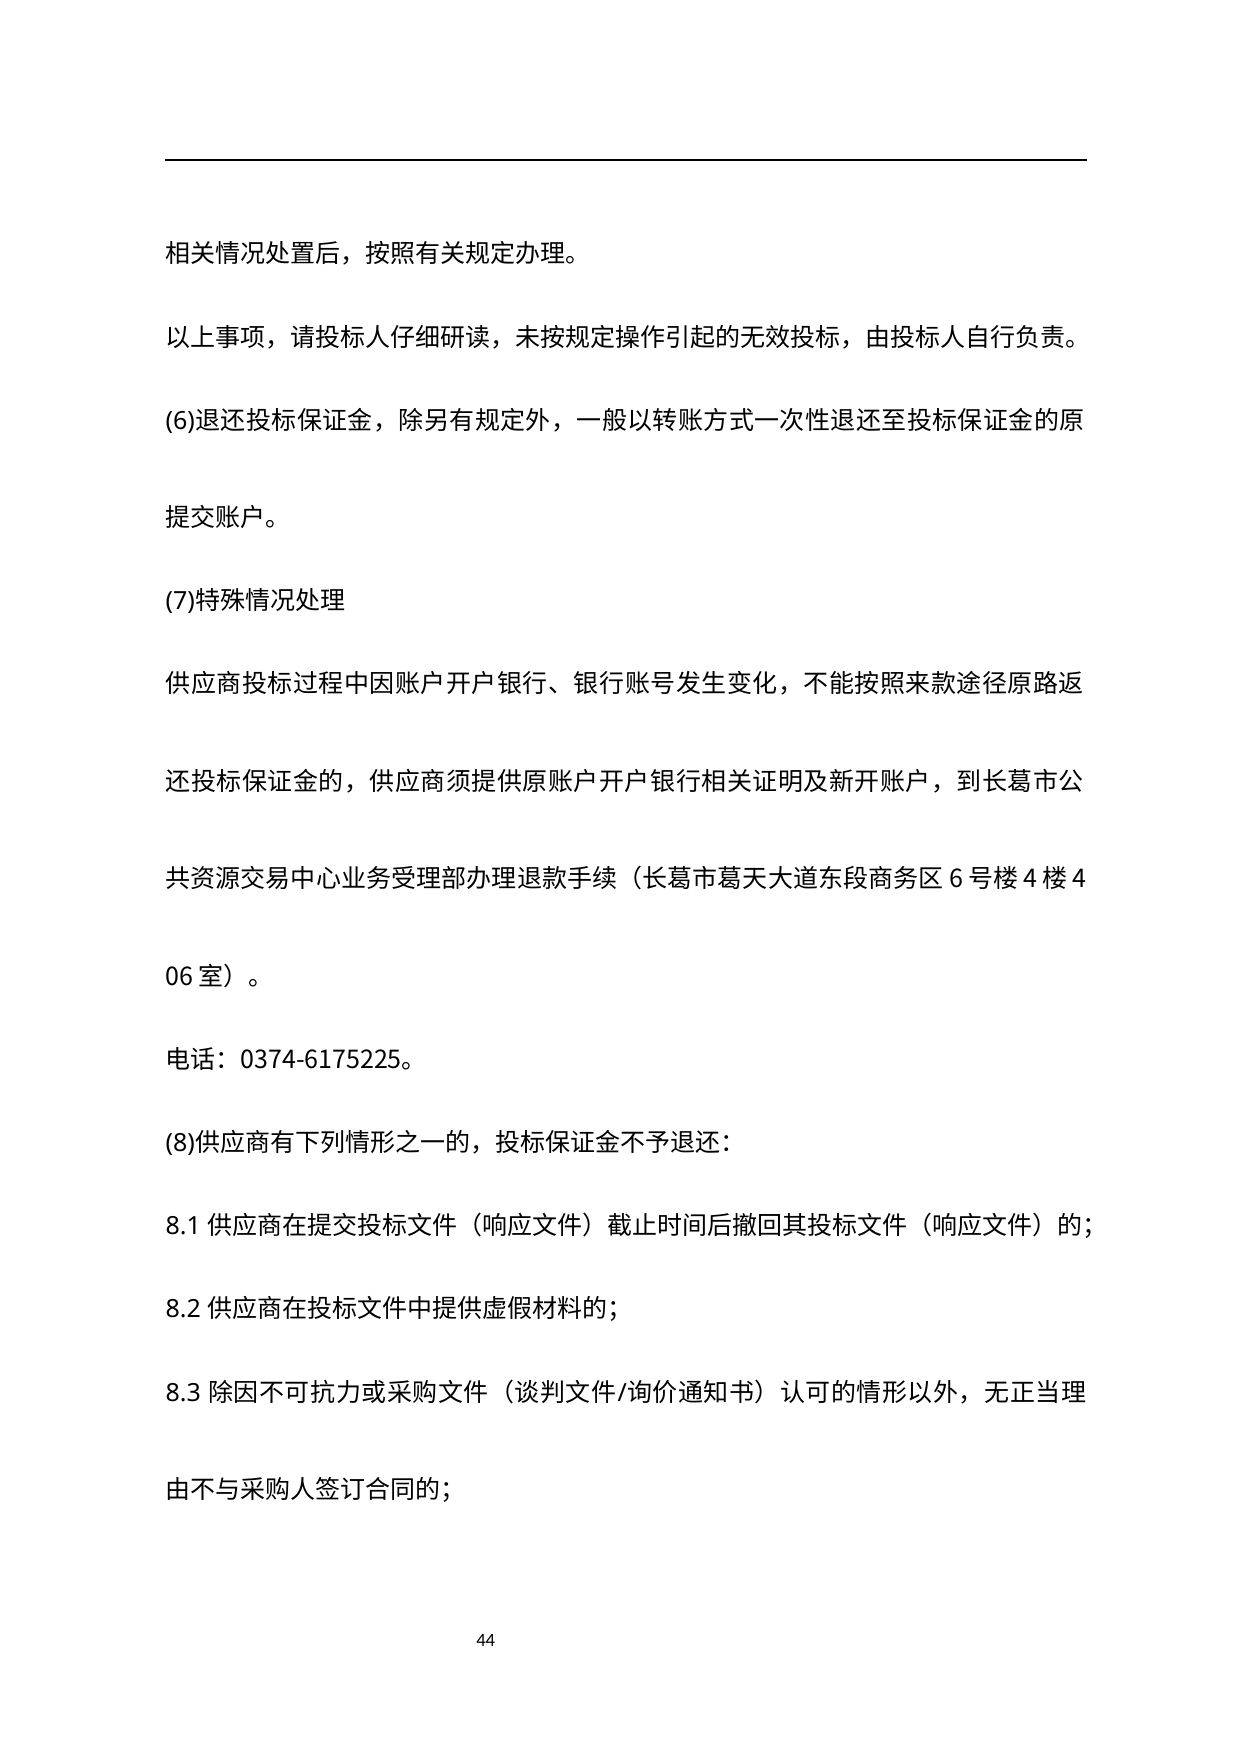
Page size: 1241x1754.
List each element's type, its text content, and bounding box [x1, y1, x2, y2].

text (8)供应商有下列情形之一的，投标保证金不予退还： [165, 1108, 1087, 1173]
text (7)特殊情况处理 [165, 566, 1087, 631]
text 8.3 除因不可抗力或采购文件（谈判文件/询价通知书）认可的情形以外，无正当理由不与采购人签订合同的； [165, 1358, 1087, 1520]
text 8.1 供应商在提交投标文件（响应文件）截止时间后撤回其投标文件（响应文件）的； [165, 1191, 1087, 1256]
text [165, 219, 1087, 284]
text 8.2 供应商在投标文件中提供虚假材料的； [165, 1274, 1087, 1339]
text 供应商投标过程中因账户开户银行、银行账号发生变化，不能按照来款途径原路返还投标保证金的，供应商须提供原账户开户银行相关证明及新开账户，到长葛市公共资源交易中心业务受理部办理退款手续（长葛市葛天大道东段商务区6号楼4楼406室）。 [165, 649, 1087, 1007]
text 以上事项，请投标人仔细研读，未按规定操作引起的无效投标，由投标人自行负责。 [165, 303, 1087, 368]
text (6)退还投标保证金，除另有规定外，一般以转账方式一次性退还至投标保证金的原提交账户。 [165, 386, 1087, 548]
text 电话：0374-6175225。 [165, 1025, 1087, 1090]
